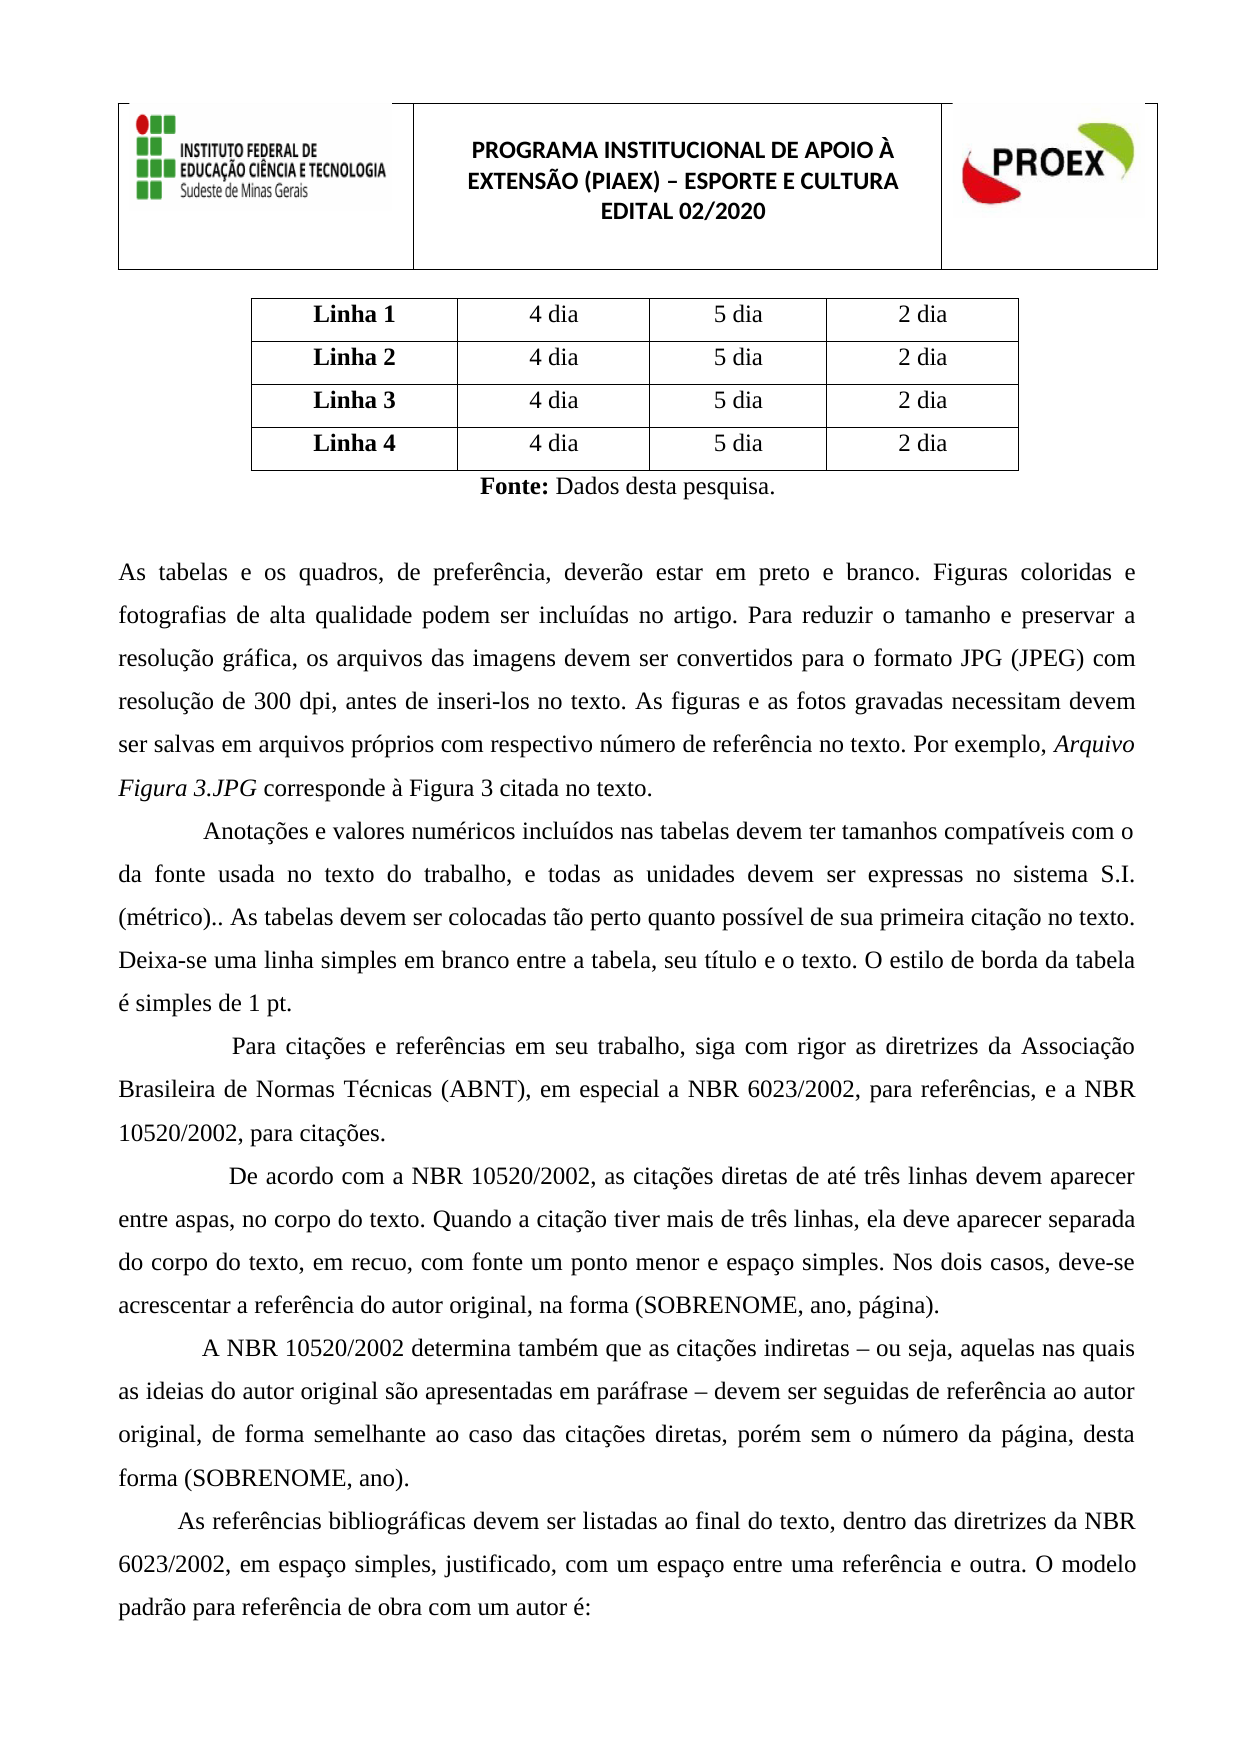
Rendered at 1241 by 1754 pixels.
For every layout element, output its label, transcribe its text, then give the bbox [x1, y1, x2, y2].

text Para citações e referências em seu trabalho, siga com rigor as diretrizes da Associação Brasileira de Normas Técnicas (ABNT), em especial a NBR 6023/2002, para referências, e a NBR 10520/2002, para citações. [118, 1031, 1137, 1146]
table_cell 2 dia [827, 299, 1018, 341]
picture [952, 103, 1145, 218]
text Fonte: Dados desta pesquisa. [118, 471, 1137, 499]
text De acordo com a NBR 10520/2002, as citações diretas de até três linhas devem aparecer entre aspas, no corpo do texto. Quando a citação tiver mais de três linhas, ela deve aparecer separada do corpo do texto, em recuo, com fonte um ponto menor e espaço simples. Nos dois casos, deve-se acrescentar a referência do autor original, na forma (SOBRENOME, ano, página). [118, 1161, 1137, 1319]
table_cell Linha 4 [252, 428, 457, 470]
text As tabelas e os quadros, de preferência, deverão estar em preto e branco. Figuras coloridas e fotografias de alta qualidade podem ser incluídas no artigo. Para reduzir o tamanho e preservar a resolução gráfica, os arquivos das imagens devem ser convertidos para o formato JPG (JPEG) com resolução de 300 dpi, antes de inseri-los no texto. As figuras e as fotos gravadas necessitam devem ser salvas em arquivos próprios com respectivo número de referência no texto. Por exemplo, Arquivo Figura 3.JPG corresponde à Figura 3 citada no texto. [118, 557, 1137, 801]
table_cell 2 dia [827, 428, 1018, 470]
table_cell Linha 3 [252, 385, 457, 427]
text A NBR 10520/2002 determina também que as citações indiretas – ou seja, aquelas nas quais as ideias do autor original são apresentadas em paráfrase – devem ser seguidas de referência ao autor original, de forma semelhante ao caso das citações diretas, porém sem o número da página, desta forma (SOBRENOME, ano). [118, 1333, 1137, 1491]
table_cell 5 dia [650, 299, 826, 341]
table_cell 4 dia [458, 299, 649, 341]
table_cell Linha 2 [252, 342, 457, 384]
table_cell 4 dia [458, 428, 649, 470]
table_cell 5 dia [650, 428, 826, 470]
table_cell Linha 1 [252, 299, 457, 341]
table_cell 4 dia [458, 342, 649, 384]
picture [129, 103, 392, 211]
table_cell 2 dia [827, 385, 1018, 427]
text Anotações e valores numéricos incluídos nas tabelas devem ter tamanhos compatíveis com o da fonte usada no texto do trabalho, e todas as unidades devem ser expressas no sistema S.I. (métrico).. As tabelas devem ser colocadas tão perto quanto possível de sua primeira citação no texto. Deixa-se uma linha simples em branco entre a tabela, seu título e o texto. O estilo de borda da tabela é simples de 1 pt. [118, 816, 1137, 1017]
table_cell 4 dia [458, 385, 649, 427]
table_cell 5 dia [650, 385, 826, 427]
table_cell 5 dia [650, 342, 826, 384]
text As referências bibliográficas devem ser listadas ao final do texto, dentro das diretrizes da NBR 6023/2002, em espaço simples, justificado, com um espaço entre uma referência e outra. O modelo padrão para referência de obra com um autor é: [118, 1506, 1137, 1621]
table_cell 2 dia [827, 342, 1018, 384]
